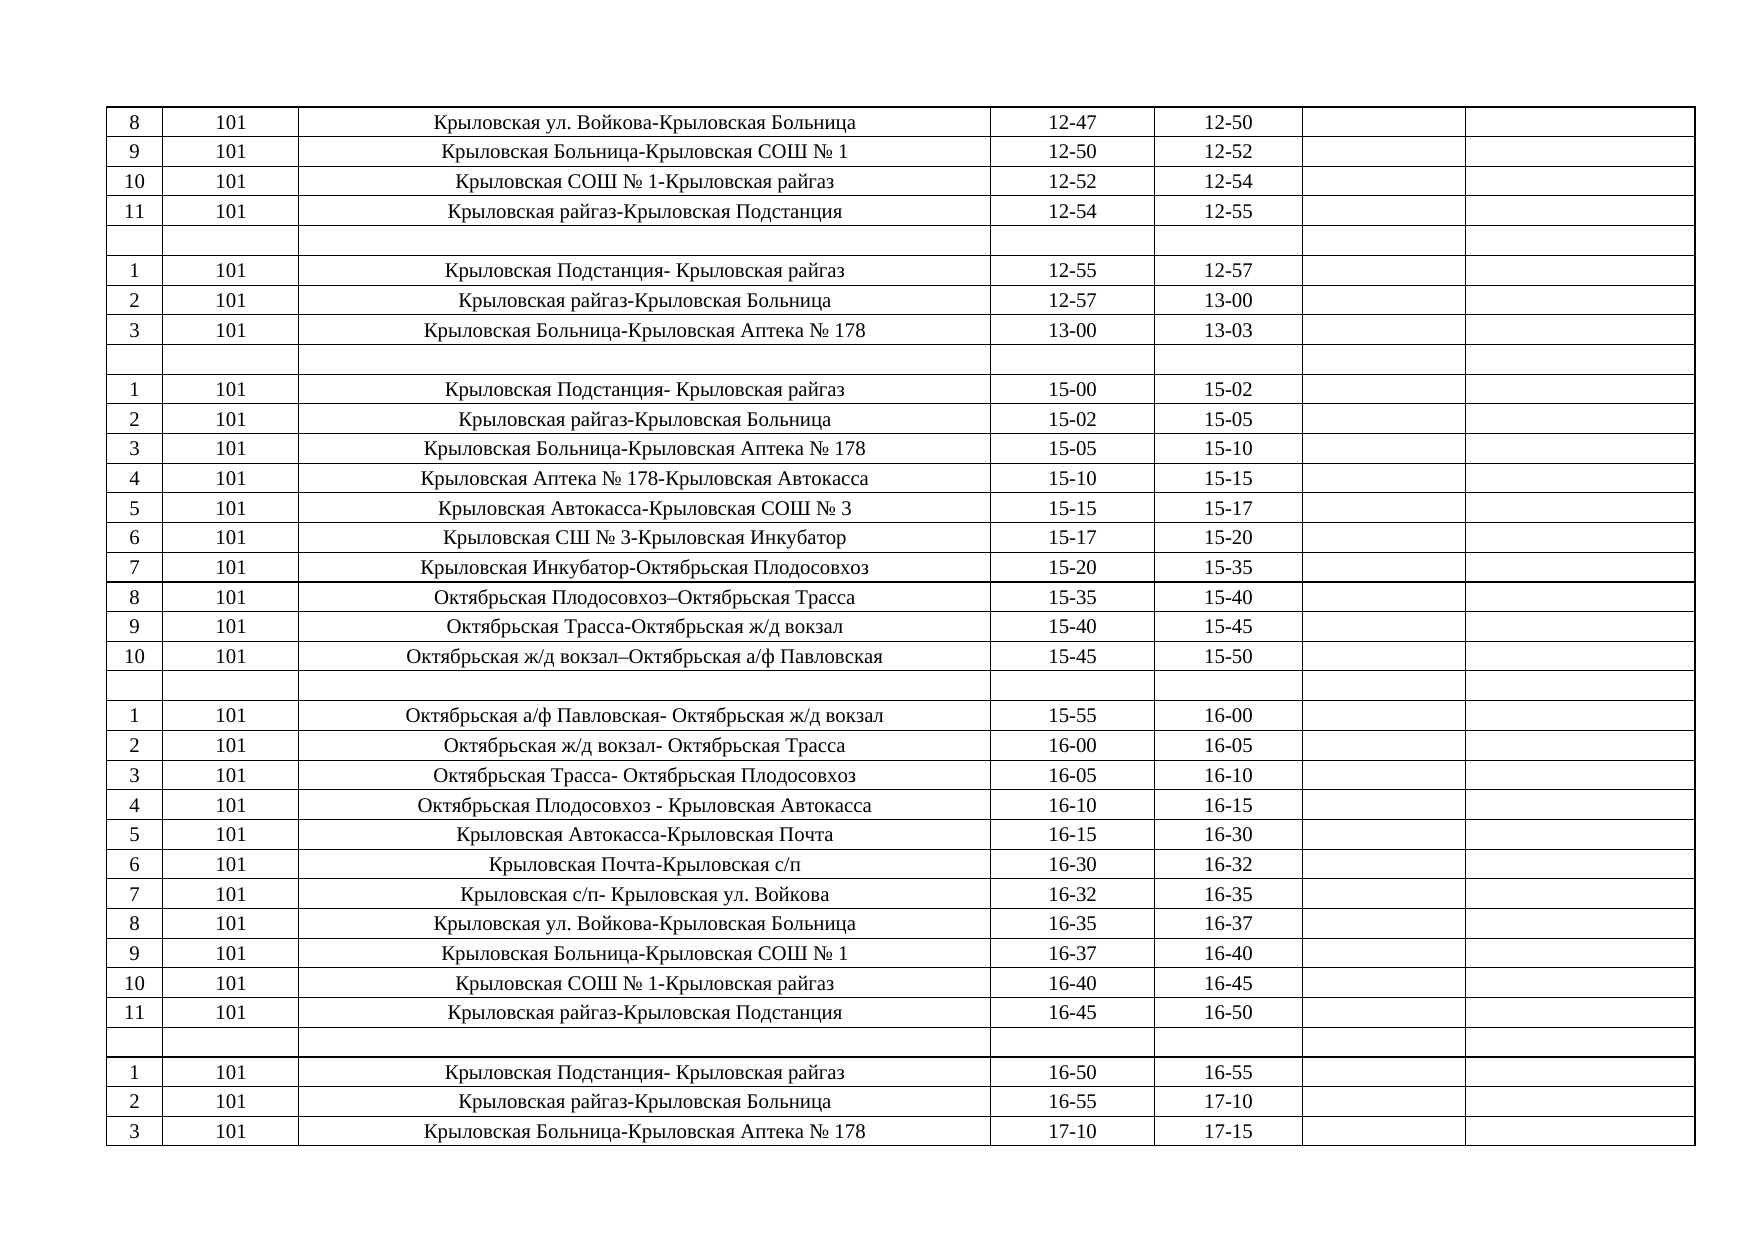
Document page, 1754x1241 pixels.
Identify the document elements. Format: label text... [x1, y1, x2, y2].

table_cell Крыловская Больница-Крыловская СОШ № 1 [299, 137, 990, 166]
table_cell 101 [163, 968, 298, 997]
table_cell 9 [107, 939, 162, 967]
table_cell [1303, 820, 1465, 848]
table_cell [299, 1028, 990, 1056]
table_cell 12-52 [991, 167, 1154, 195]
table_cell [1303, 137, 1465, 166]
table_cell 16-05 [991, 761, 1154, 789]
table_cell 4 [107, 790, 162, 819]
table_cell [1155, 226, 1302, 255]
table_cell [1303, 434, 1465, 463]
table_cell [1466, 968, 1694, 997]
table_cell [1303, 256, 1465, 284]
table_cell 16-32 [1155, 850, 1302, 878]
table_cell Крыловская Инкубатор-Октябрьская Плодосовхоз [299, 553, 990, 581]
table_cell 1 [107, 1058, 162, 1086]
table_cell 15-17 [991, 523, 1154, 552]
table_cell 16-37 [991, 939, 1154, 967]
table_cell [1466, 1117, 1694, 1145]
table_cell [1466, 196, 1694, 225]
table_cell 8 [107, 909, 162, 938]
table_cell 3 [107, 761, 162, 789]
table_cell [1466, 998, 1694, 1027]
table_cell [1466, 286, 1694, 314]
table_cell 12-54 [1155, 167, 1302, 195]
table_cell 12-54 [991, 196, 1154, 225]
table_cell 16-00 [1155, 701, 1302, 730]
table_cell 17-15 [1155, 1117, 1302, 1145]
table_cell 1 [107, 256, 162, 284]
table_cell 101 [163, 137, 298, 166]
table_cell [299, 345, 990, 373]
table_cell 6 [107, 523, 162, 552]
table_cell [1466, 790, 1694, 819]
table_cell [1303, 850, 1465, 878]
table_cell [1466, 434, 1694, 463]
table_cell 101 [163, 315, 298, 344]
table_cell 10 [107, 968, 162, 997]
table_cell 101 [163, 1087, 298, 1116]
table_cell 101 [163, 909, 298, 938]
table_cell [1466, 108, 1694, 136]
table_cell [1303, 286, 1465, 314]
table_cell 7 [107, 879, 162, 908]
table_cell [299, 671, 990, 700]
table_cell [1303, 731, 1465, 759]
table_cell 9 [107, 137, 162, 166]
table_cell Октябрьская ж/д вокзал–Октябрьская а/ф Павловская [299, 642, 990, 670]
table_cell [1466, 879, 1694, 908]
table_cell Крыловская райгаз-Крыловская Больница [299, 1087, 990, 1116]
table_cell 2 [107, 731, 162, 759]
table_cell [1303, 345, 1465, 373]
table_cell 16-10 [991, 790, 1154, 819]
table_cell 15-35 [1155, 553, 1302, 581]
table_cell 16-30 [991, 850, 1154, 878]
table_cell 101 [163, 196, 298, 225]
table_cell 101 [163, 493, 298, 522]
table_cell Крыловская с/п- Крыловская ул. Войкова [299, 879, 990, 908]
table_cell [991, 1028, 1154, 1056]
table_cell [1466, 167, 1694, 195]
table_cell [1466, 404, 1694, 433]
table_cell [1303, 612, 1465, 641]
table_cell [163, 671, 298, 700]
table_cell 4 [107, 464, 162, 492]
table_cell [1303, 998, 1465, 1027]
table_cell 15-20 [1155, 523, 1302, 552]
table_cell Крыловская райгаз-Крыловская Подстанция [299, 998, 990, 1027]
table_cell [1466, 850, 1694, 878]
table_cell [107, 671, 162, 700]
table_cell 16-40 [1155, 939, 1302, 967]
table_cell 101 [163, 642, 298, 670]
table_cell 1 [107, 375, 162, 403]
table_cell [1303, 108, 1465, 136]
table_cell [1303, 1028, 1465, 1056]
table_cell 17-10 [1155, 1087, 1302, 1116]
table_cell 16-05 [1155, 731, 1302, 759]
table_cell 11 [107, 998, 162, 1027]
table_cell [1303, 1117, 1465, 1145]
table_cell [1303, 968, 1465, 997]
table_cell 12-50 [991, 137, 1154, 166]
table_cell 5 [107, 820, 162, 848]
table_cell [107, 226, 162, 255]
table_cell Крыловская СОШ № 1-Крыловская райгаз [299, 968, 990, 997]
table_cell [299, 226, 990, 255]
table_cell [1466, 493, 1694, 522]
table_cell [1303, 583, 1465, 611]
table_cell [1466, 375, 1694, 403]
table_cell 101 [163, 850, 298, 878]
table_cell Октябрьская Плодосовхоз - Крыловская Автокасса [299, 790, 990, 819]
table_cell Крыловская ул. Войкова-Крыловская Больница [299, 909, 990, 938]
table_cell Крыловская Аптека № 178-Крыловская Автокасса [299, 464, 990, 492]
table_cell 5 [107, 493, 162, 522]
table_cell 10 [107, 167, 162, 195]
table_cell 16-37 [1155, 909, 1302, 938]
table_cell 12-57 [991, 286, 1154, 314]
table_cell Крыловская СОШ № 1-Крыловская райгаз [299, 167, 990, 195]
table_cell [1303, 167, 1465, 195]
table_cell [1303, 1058, 1465, 1086]
table_cell 12-57 [1155, 256, 1302, 284]
table_cell 12-55 [991, 256, 1154, 284]
table_cell [1303, 553, 1465, 581]
table_cell 16-10 [1155, 761, 1302, 789]
table_cell Октябрьская Трасса-Октябрьская ж/д вокзал [299, 612, 990, 641]
table_cell 13-03 [1155, 315, 1302, 344]
table_cell 101 [163, 820, 298, 848]
table_cell [107, 1028, 162, 1056]
table_cell 7 [107, 553, 162, 581]
table_cell [1466, 939, 1694, 967]
table_cell 15-50 [1155, 642, 1302, 670]
table_cell [1466, 761, 1694, 789]
table_cell 101 [163, 612, 298, 641]
table_cell [163, 226, 298, 255]
table_cell 101 [163, 1058, 298, 1086]
table_cell Крыловская Подстанция- Крыловская райгаз [299, 1058, 990, 1086]
table_cell 101 [163, 731, 298, 759]
table_cell 15-35 [991, 583, 1154, 611]
table_cell 15-20 [991, 553, 1154, 581]
table_cell Крыловская Почта-Крыловская с/п [299, 850, 990, 878]
table_cell [1303, 404, 1465, 433]
table_cell 1 [107, 701, 162, 730]
table_cell 12-50 [1155, 108, 1302, 136]
table_cell 2 [107, 286, 162, 314]
table_cell Крыловская Больница-Крыловская СОШ № 1 [299, 939, 990, 967]
table_cell [1466, 226, 1694, 255]
table_cell 15-15 [991, 493, 1154, 522]
table_cell 101 [163, 464, 298, 492]
table_cell 15-55 [991, 701, 1154, 730]
table_cell 101 [163, 404, 298, 433]
table_cell 16-50 [1155, 998, 1302, 1027]
table_cell 8 [107, 583, 162, 611]
table_cell Крыловская райгаз-Крыловская Больница [299, 404, 990, 433]
table_cell [1155, 345, 1302, 373]
table_cell [1466, 1058, 1694, 1086]
table_cell 15-40 [991, 612, 1154, 641]
table_cell 12-55 [1155, 196, 1302, 225]
table_cell [1466, 731, 1694, 759]
table_cell 101 [163, 761, 298, 789]
table_cell 2 [107, 1087, 162, 1116]
table_cell [1303, 939, 1465, 967]
table_cell [991, 671, 1154, 700]
table_cell 3 [107, 434, 162, 463]
table_cell 12-52 [1155, 137, 1302, 166]
table_cell [1303, 671, 1465, 700]
table_cell 16-00 [991, 731, 1154, 759]
table_cell 15-10 [991, 464, 1154, 492]
table_cell 15-45 [991, 642, 1154, 670]
table_cell [1303, 761, 1465, 789]
table_cell 6 [107, 850, 162, 878]
table_cell 3 [107, 1117, 162, 1145]
table_cell 16-55 [1155, 1058, 1302, 1086]
table_cell 15-02 [1155, 375, 1302, 403]
table_cell [1466, 256, 1694, 284]
table_cell 15-15 [1155, 464, 1302, 492]
table_cell 3 [107, 315, 162, 344]
table_cell 10 [107, 642, 162, 670]
table_cell [1303, 790, 1465, 819]
table_cell 101 [163, 790, 298, 819]
table_cell Октябрьская ж/д вокзал- Октябрьская Трасса [299, 731, 990, 759]
table_cell Крыловская Больница-Крыловская Аптека № 178 [299, 1117, 990, 1145]
table_cell Крыловская Автокасса-Крыловская СОШ № 3 [299, 493, 990, 522]
table_cell 16-50 [991, 1058, 1154, 1086]
table_cell Крыловская Автокасса-Крыловская Почта [299, 820, 990, 848]
table_cell Крыловская Подстанция- Крыловская райгаз [299, 375, 990, 403]
table_cell [1466, 315, 1694, 344]
table_cell Крыловская Больница-Крыловская Аптека № 178 [299, 315, 990, 344]
table_cell [1303, 493, 1465, 522]
table_cell [1303, 375, 1465, 403]
table_cell [1303, 523, 1465, 552]
table_cell [1466, 820, 1694, 848]
table_cell 101 [163, 286, 298, 314]
table_cell [1303, 1087, 1465, 1116]
table_cell [1303, 226, 1465, 255]
table_cell 101 [163, 434, 298, 463]
table_cell Октябрьская а/ф Павловская- Октябрьская ж/д вокзал [299, 701, 990, 730]
table_cell 15-45 [1155, 612, 1302, 641]
table_cell 15-02 [991, 404, 1154, 433]
table_cell 101 [163, 108, 298, 136]
table_cell 101 [163, 523, 298, 552]
table_cell 15-17 [1155, 493, 1302, 522]
table_cell 16-45 [1155, 968, 1302, 997]
table_cell [1466, 523, 1694, 552]
table_cell 16-30 [1155, 820, 1302, 848]
table_cell 15-40 [1155, 583, 1302, 611]
table_cell 13-00 [991, 315, 1154, 344]
table_cell [1303, 642, 1465, 670]
table_cell 2 [107, 404, 162, 433]
table_cell [1466, 1028, 1694, 1056]
table_cell 101 [163, 375, 298, 403]
table_cell [1466, 909, 1694, 938]
table_cell 16-55 [991, 1087, 1154, 1116]
table_cell [1303, 464, 1465, 492]
table_cell 15-10 [1155, 434, 1302, 463]
table_cell [1303, 909, 1465, 938]
table_cell 15-05 [1155, 404, 1302, 433]
table_cell [1155, 671, 1302, 700]
table_cell Октябрьская Трасса- Октябрьская Плодосовхоз [299, 761, 990, 789]
table_cell [1466, 1087, 1694, 1116]
table_cell [1303, 701, 1465, 730]
table_cell 16-15 [991, 820, 1154, 848]
table_cell [1466, 701, 1694, 730]
table_cell 12-47 [991, 108, 1154, 136]
table_cell 101 [163, 939, 298, 967]
table_cell [1303, 879, 1465, 908]
table_cell 17-10 [991, 1117, 1154, 1145]
table_cell 101 [163, 553, 298, 581]
table_cell 16-45 [991, 998, 1154, 1027]
table_cell 101 [163, 879, 298, 908]
table_cell [1466, 671, 1694, 700]
table_cell [1303, 196, 1465, 225]
table_cell 16-40 [991, 968, 1154, 997]
table_cell [163, 345, 298, 373]
table_cell Крыловская Больница-Крыловская Аптека № 178 [299, 434, 990, 463]
table_cell [1466, 583, 1694, 611]
table_cell [163, 1028, 298, 1056]
table_cell Крыловская ул. Войкова-Крыловская Больница [299, 108, 990, 136]
table_cell [1466, 345, 1694, 373]
table_cell 13-00 [1155, 286, 1302, 314]
table_cell 101 [163, 583, 298, 611]
table_cell 16-35 [1155, 879, 1302, 908]
table_cell [1466, 464, 1694, 492]
table_cell [991, 345, 1154, 373]
table_cell Крыловская райгаз-Крыловская Подстанция [299, 196, 990, 225]
table_cell 9 [107, 612, 162, 641]
table_cell 101 [163, 256, 298, 284]
table_cell 15-05 [991, 434, 1154, 463]
table_cell 8 [107, 108, 162, 136]
table_cell 16-32 [991, 879, 1154, 908]
table_cell 101 [163, 701, 298, 730]
table_cell [1466, 642, 1694, 670]
table_cell 16-15 [1155, 790, 1302, 819]
table_cell [1466, 137, 1694, 166]
table_cell 101 [163, 167, 298, 195]
table_cell Крыловская СШ № 3-Крыловская Инкубатор [299, 523, 990, 552]
table_cell Крыловская Подстанция- Крыловская райгаз [299, 256, 990, 284]
table_cell 16-35 [991, 909, 1154, 938]
table_cell [107, 345, 162, 373]
table_cell 101 [163, 998, 298, 1027]
table_cell [1466, 612, 1694, 641]
table_cell [1303, 315, 1465, 344]
table_cell 15-00 [991, 375, 1154, 403]
table_cell [991, 226, 1154, 255]
table_cell [1466, 553, 1694, 581]
table_cell 11 [107, 196, 162, 225]
table_cell Крыловская райгаз-Крыловская Больница [299, 286, 990, 314]
table_cell 101 [163, 1117, 298, 1145]
table_cell Октябрьская Плодосовхоз–Октябрьская Трасса [299, 583, 990, 611]
table_cell [1155, 1028, 1302, 1056]
